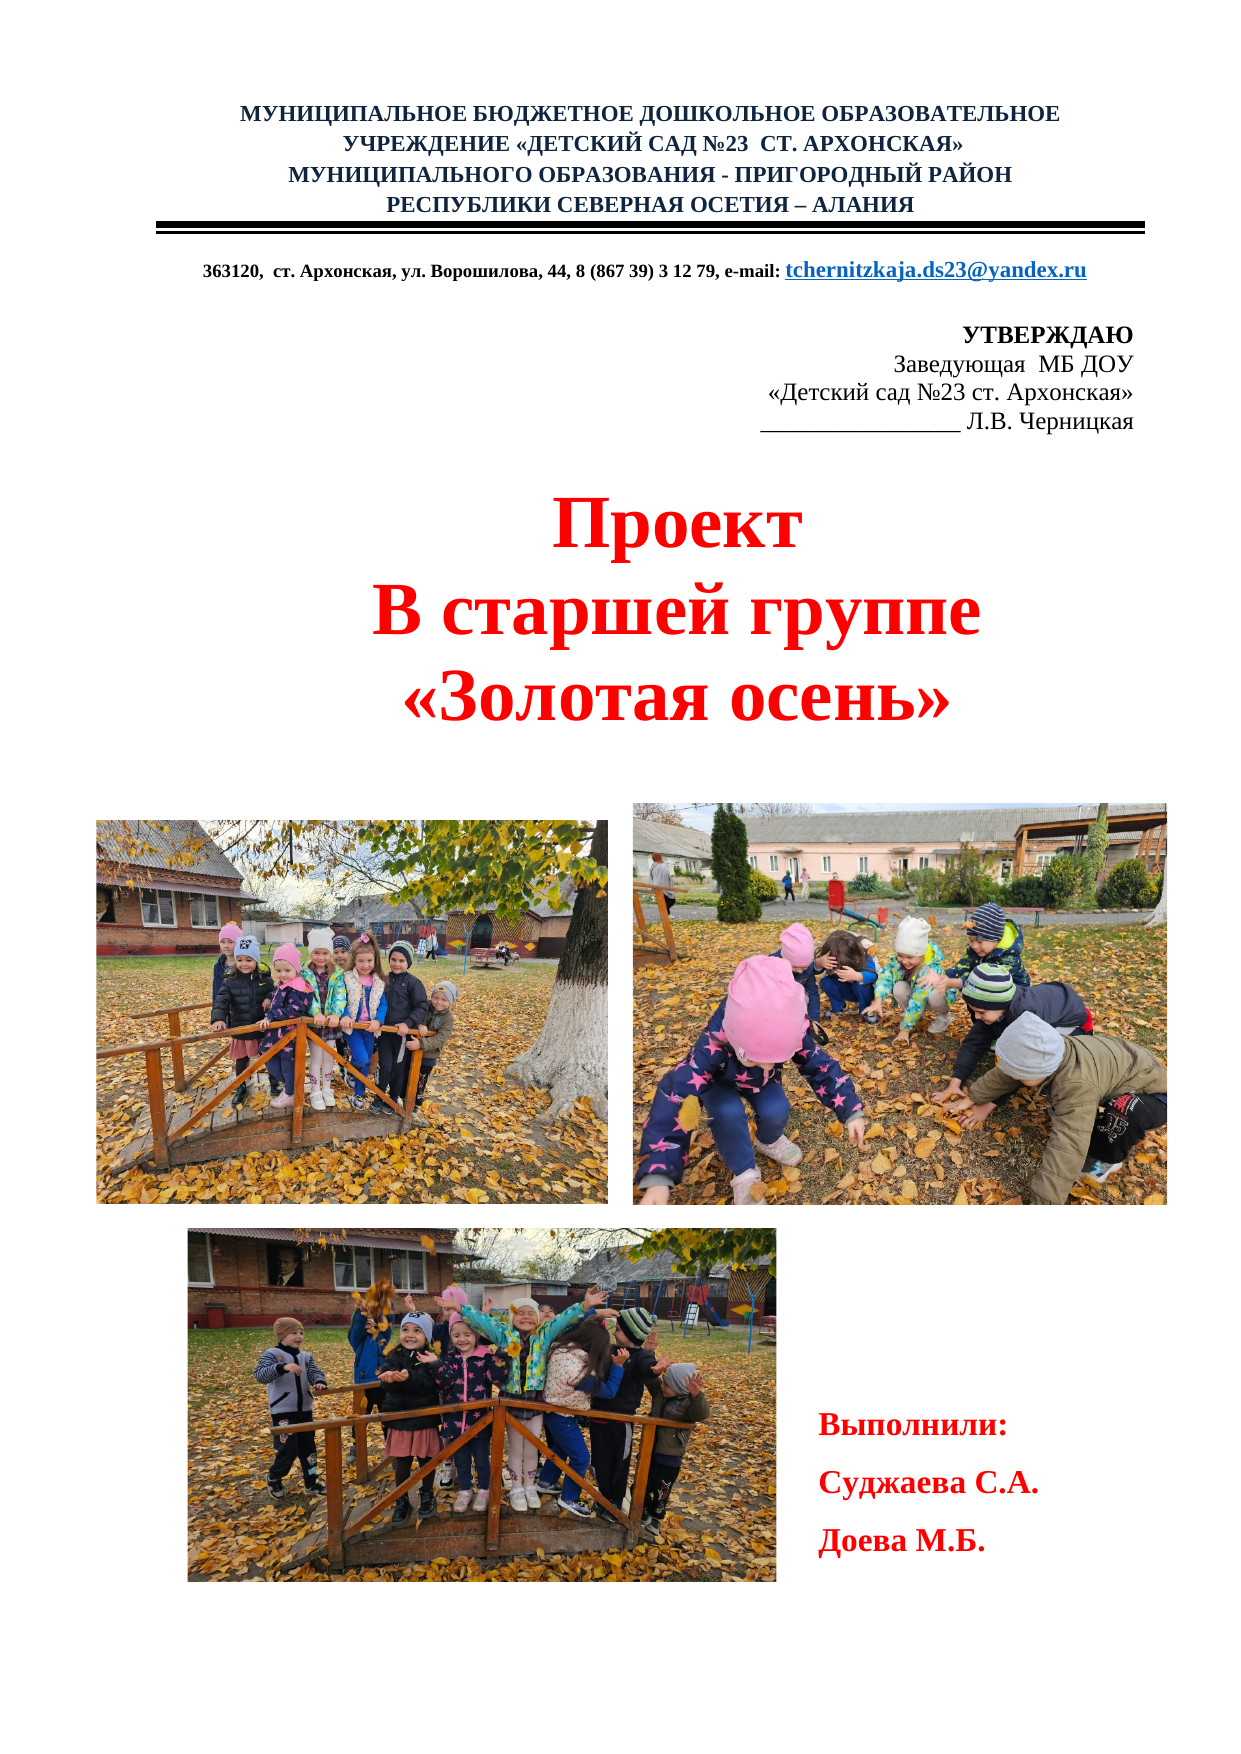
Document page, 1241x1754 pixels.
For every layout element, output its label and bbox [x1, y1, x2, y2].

picture [187, 1228, 777, 1582]
picture [632, 803, 1168, 1205]
picture [96, 820, 608, 1204]
